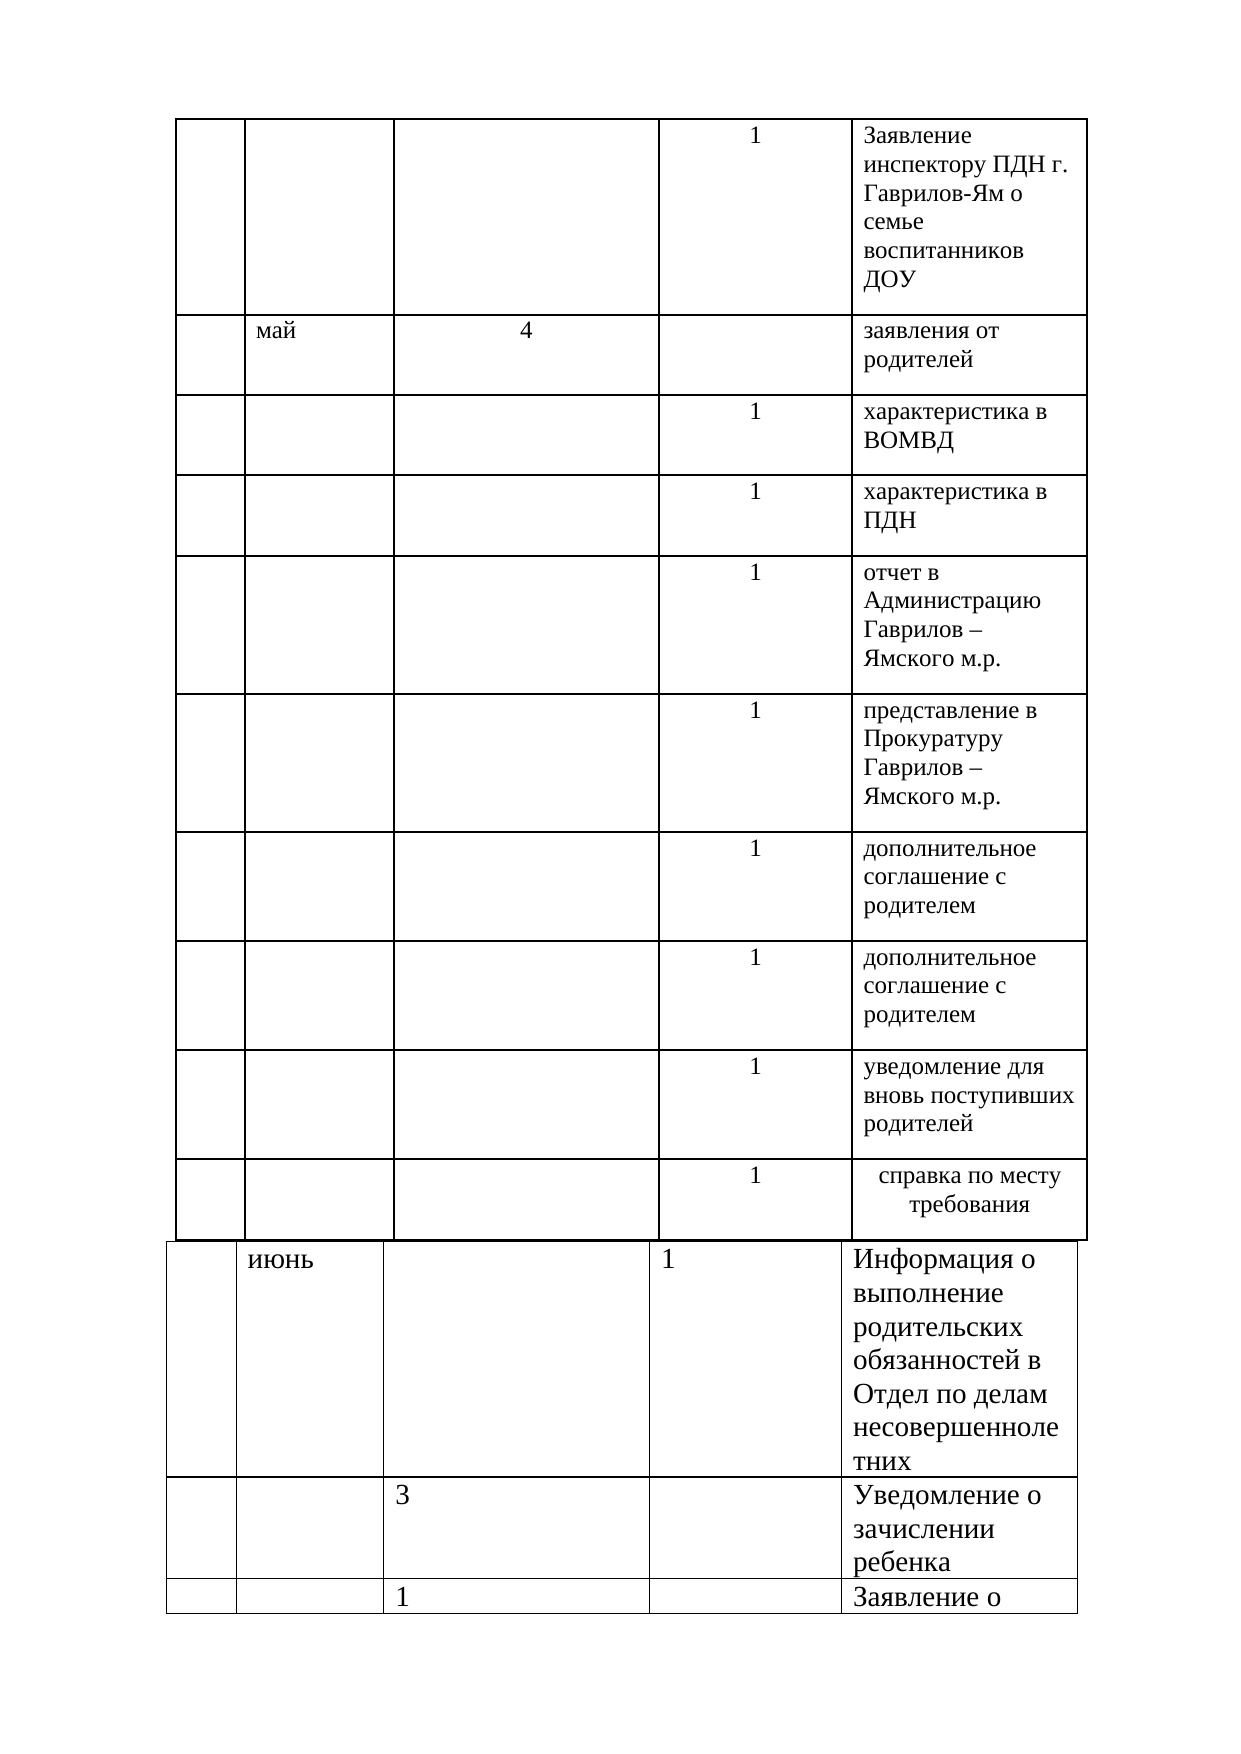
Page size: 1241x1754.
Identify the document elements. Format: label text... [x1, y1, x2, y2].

table_cell [660, 316, 851, 394]
table_cell заявления от родителей [853, 316, 1086, 394]
table_cell [237, 1478, 383, 1578]
table_cell характеристика в ВОМВД [853, 396, 1086, 474]
table_cell [177, 476, 244, 555]
table_cell [177, 1160, 244, 1238]
table_cell [167, 1579, 236, 1613]
table_header 1 [650, 1242, 841, 1476]
table_cell уведомление для вновь поступивших родителей [853, 1051, 1086, 1158]
table_cell [246, 833, 393, 940]
table_cell [246, 476, 393, 555]
table_cell 1 [660, 476, 851, 555]
table_header [384, 1242, 649, 1476]
table_cell 1 [660, 120, 851, 313]
table_cell [650, 1478, 841, 1578]
table_cell [246, 695, 393, 831]
table_cell [177, 1051, 244, 1158]
table_cell 1 [660, 557, 851, 693]
table_cell [177, 120, 244, 313]
table_cell 1 [384, 1579, 649, 1613]
table_cell [650, 1579, 841, 1613]
table_cell [395, 557, 658, 693]
table_cell [395, 476, 658, 555]
table_cell [246, 557, 393, 693]
table_cell [177, 316, 244, 394]
table_header июнь [237, 1242, 383, 1476]
table_cell [246, 120, 393, 313]
table_cell [177, 396, 244, 474]
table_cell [842, 1579, 1077, 1613]
table_cell 1 [660, 396, 851, 474]
table_cell 3 [384, 1478, 649, 1578]
table_cell [237, 1579, 383, 1613]
table_cell 1 [660, 833, 851, 940]
table_cell [167, 1478, 236, 1578]
table_cell [246, 942, 393, 1049]
table_cell 4 [395, 316, 658, 394]
table_cell представление в Прокуратуру Гаврилов – Ямского м.р. [853, 695, 1086, 831]
table_cell [177, 942, 244, 1049]
table_cell [246, 1160, 393, 1238]
table_cell [177, 833, 244, 940]
table_header Информация о выполнение родительских обязанностей в Отдел по делам несовершеннолетних [842, 1242, 1077, 1476]
table_cell май [246, 316, 393, 394]
table_cell Заявление инспектору ПДН г. Гаврилов-Ям о семье воспитанников ДОУ [853, 120, 1086, 313]
table_cell 1 [660, 695, 851, 831]
table_cell [395, 942, 658, 1049]
table_cell 1 [660, 942, 851, 1049]
table_cell [246, 1051, 393, 1158]
table_cell дополнительное соглашение с родителем [853, 942, 1086, 1049]
table_cell [395, 695, 658, 831]
table_cell 1 [660, 1160, 851, 1238]
table_cell [395, 120, 658, 313]
table_header [167, 1242, 236, 1476]
table_cell [246, 396, 393, 474]
table_cell Уведомление о зачислении ребенка [842, 1478, 1077, 1578]
table_cell [395, 1051, 658, 1158]
table_cell 1 [660, 1051, 851, 1158]
table_cell [177, 695, 244, 831]
table_cell [395, 833, 658, 940]
table_cell [177, 557, 244, 693]
table_cell характеристика в ПДН [853, 476, 1086, 555]
table_cell отчет в Администрацию Гаврилов – Ямского м.р. [853, 557, 1086, 693]
table_cell [395, 1160, 658, 1238]
table_cell [395, 396, 658, 474]
table_cell дополнительное соглашение с родителем [853, 833, 1086, 940]
table_cell справка по месту требования [853, 1160, 1086, 1238]
